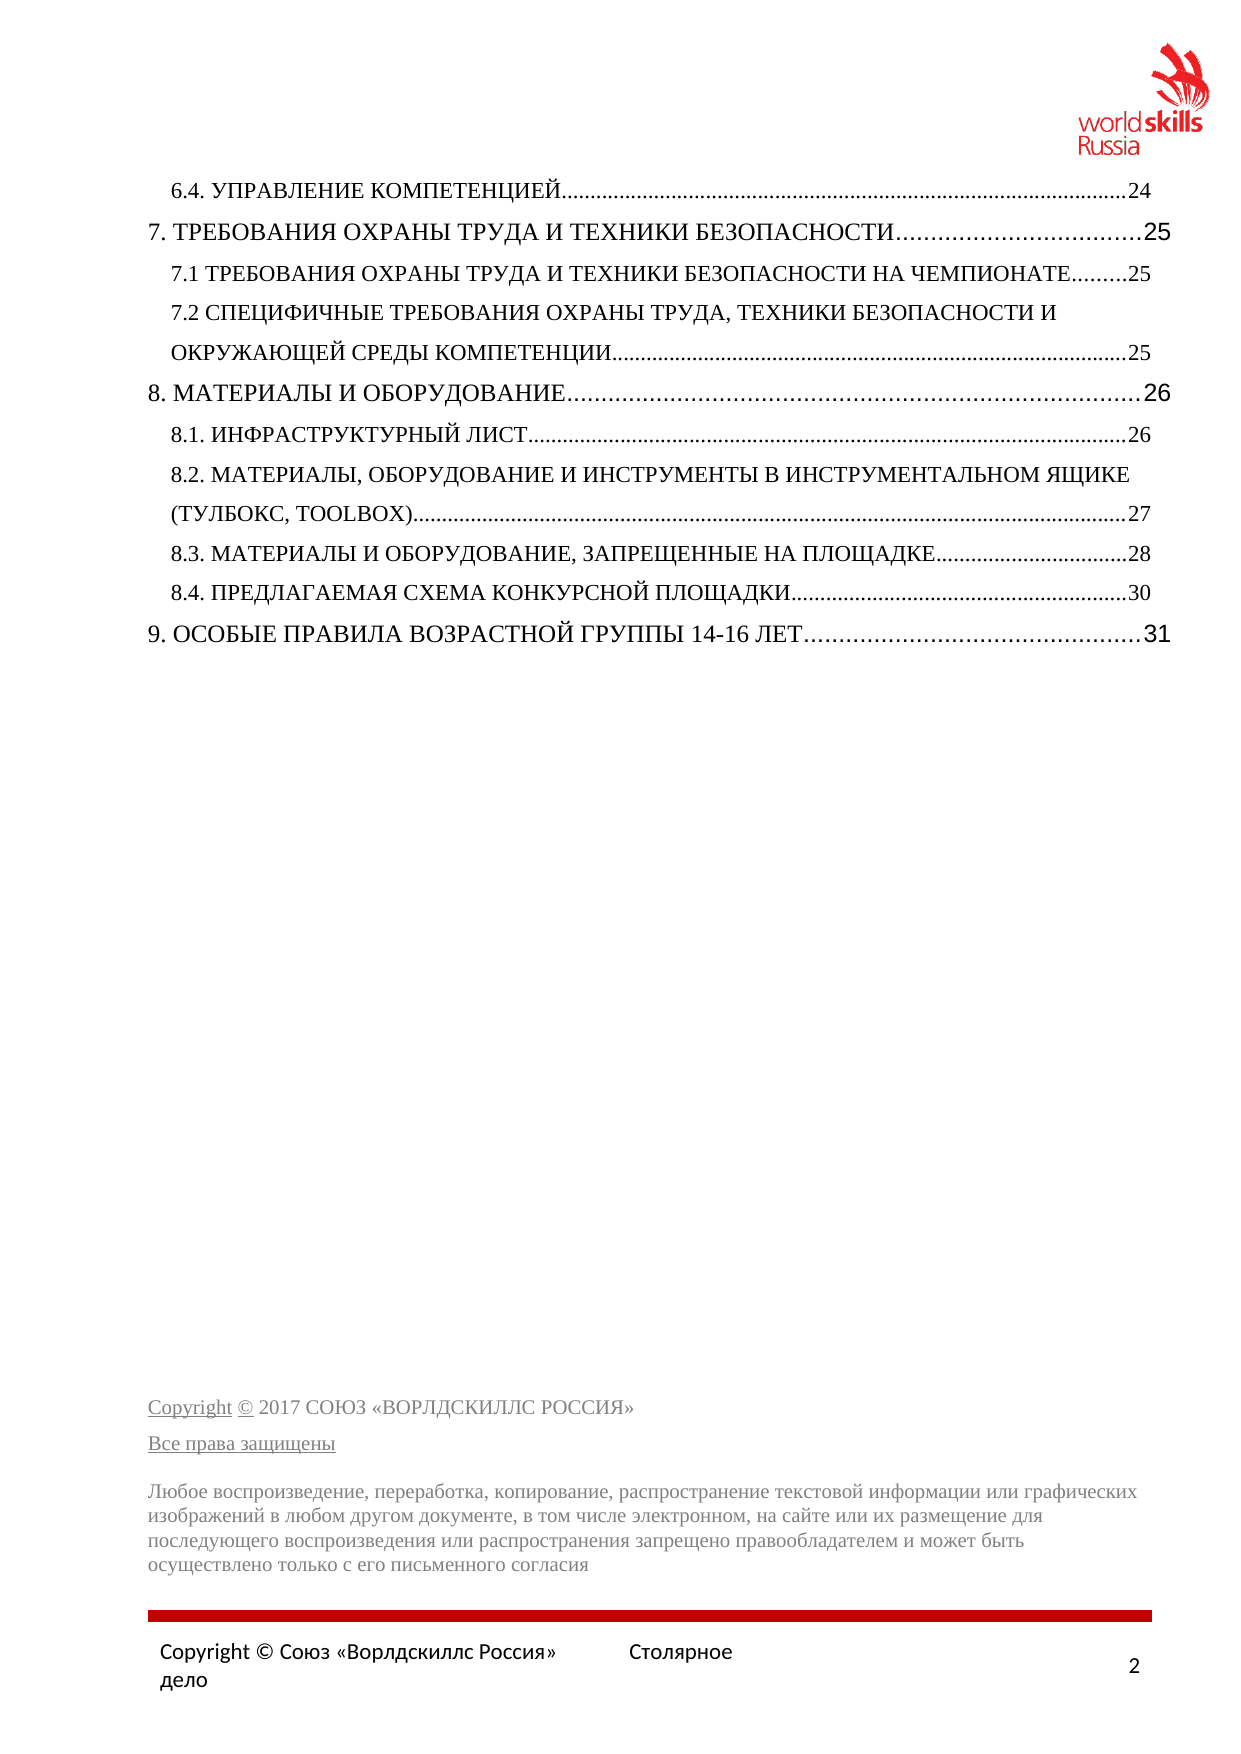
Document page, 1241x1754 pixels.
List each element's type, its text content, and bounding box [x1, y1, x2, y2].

text 7.2 СПЕЦИФИЧНЫЕ ТРЕБОВАНИЯ ОХРАНЫ ТРУДА, ТЕХНИКИ БЕЗОПАСНОСТИ И ОКРУЖАЮЩЕЙ СРЕДЫ КОМПЕТЕНЦИИ 25 [171, 299, 1152, 365]
text 6.4. УПРАВЛЕНИЕ КОМПЕТЕНЦИЕЙ 24 [171, 177, 1152, 203]
picture [1078, 42, 1235, 155]
text 8.2. МАТЕРИАЛЫ, ОБОРУДОВАНИЕ И ИНСТРУМЕНТЫ В ИНСТРУМЕНТАЛЬНОМ ЯЩИКЕ (ТУЛБОКС, TOOLBOX) 27 [171, 461, 1152, 527]
text 7.1 ТРЕБОВАНИЯ ОХРАНЫ ТРУДА И ТЕХНИКИ БЕЗОПАСНОСТИ НА ЧЕМПИОНАТЕ 25 [171, 260, 1152, 286]
text 8.1. ИНФРАСТРУКТУРНЫЙ ЛИСТ 26 [171, 421, 1152, 448]
text 8.3. МАТЕРИАЛЫ И ОБОРУДОВАНИЕ, ЗАПРЕЩЕННЫЕ НА ПЛОЩАДКЕ 28 [171, 540, 1152, 566]
text 9. ОСОБЫЕ ПРАВИЛА ВОЗРАСТНОЙ ГРУППЫ 14-16 ЛЕТ 31 [148, 619, 1152, 648]
text 8. МАТЕРИАЛЫ И ОБОРУДОВАНИЕ 26 [148, 378, 1152, 407]
text 7. ТРЕБОВАНИЯ ОХРАНЫ ТРУДА И ТЕХНИКИ БЕЗОПАСНОСТИ 25 [148, 217, 1152, 245]
list Copyright © 2017 СОЮЗ «ВОРЛДСКИЛЛС РОССИЯ» [148, 1395, 1152, 1419]
text 8.4. ПРЕДЛАГАЕМАЯ СХЕМА КОНКУРСНОЙ ПЛОЩАДКИ 30 [171, 579, 1152, 606]
text Все права защищены [148, 1431, 1152, 1455]
text Любое воспроизведение, переработка, копирование, распространение текстовой информации или графических изображений в любом другом документе, в том числе электронном, на сайте или их размещение для последующего воспроизведения или распространения запрещено правообладателем и может быть осуществлено только с его письменного согласия [148, 1479, 1152, 1576]
